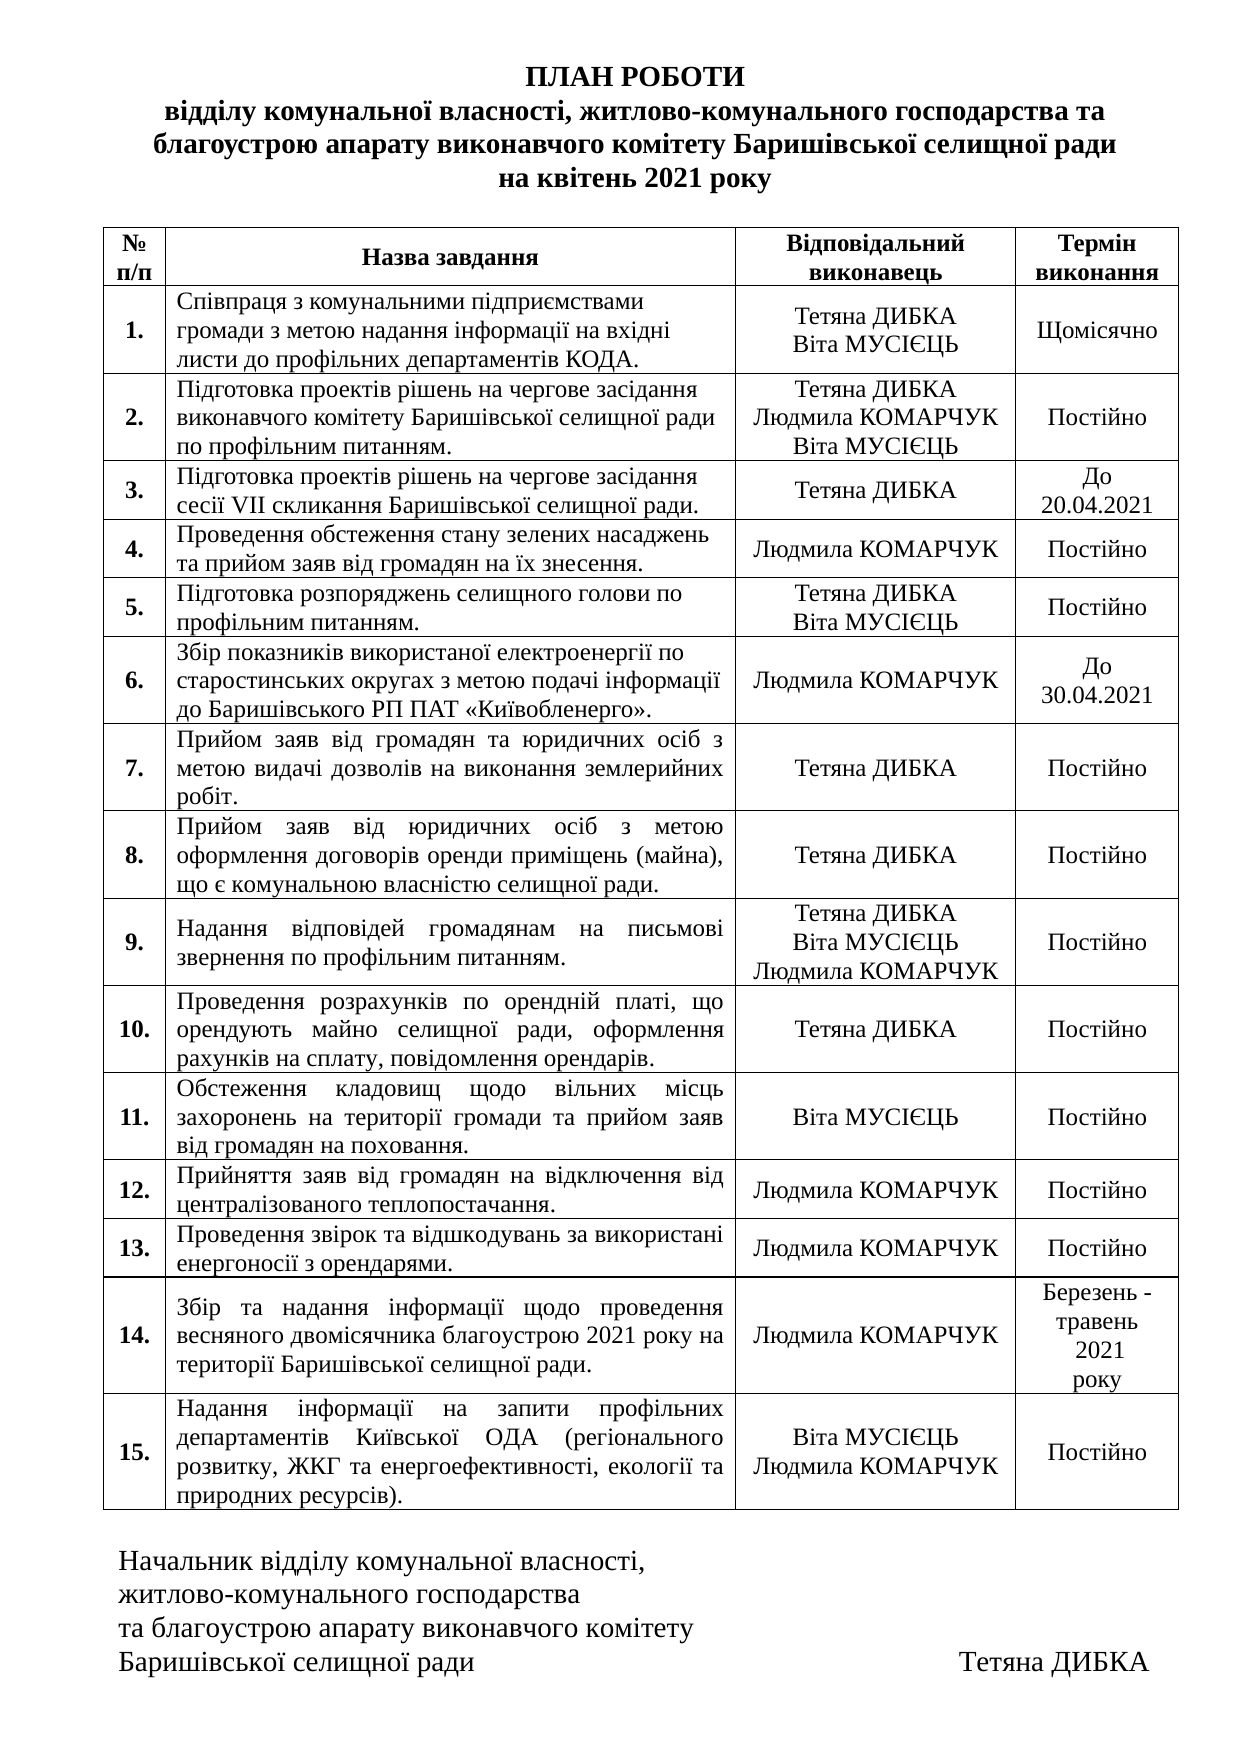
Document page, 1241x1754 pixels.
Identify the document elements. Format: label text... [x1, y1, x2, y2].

table_cell Проведення розрахунків по орендній платі, що орендують майно селищної ради, оформлення рахунків на сплату, повідомлення орендарів. [166, 986, 735, 1072]
table_cell Щомісячно [1016, 286, 1178, 373]
table_cell 13. [104, 1219, 165, 1276]
table_cell Тетяна ДИБКА [736, 724, 1015, 810]
table_cell Надання відповідей громадянам на письмові звернення по профільним питанням. [166, 899, 735, 985]
table_cell Постійно [1016, 520, 1178, 577]
table_cell Віта МУСІЄЦЬ [736, 1073, 1015, 1159]
table_cell 10. [104, 986, 165, 1072]
table_cell Тетяна ДИБКА Людмила КОМАРЧУК Віта МУСІЄЦЬ [736, 374, 1015, 460]
text на квітень 2021 року [118, 160, 1152, 193]
table_cell Постійно [1016, 1160, 1178, 1218]
table_header Відповідальний виконавець [736, 228, 1015, 285]
table_cell Підготовка проектів рішень на чергове засідання сесії VІІ скликання Баришівської селищної ради. [166, 461, 735, 518]
text відділу комунальної власності, житлово-комунального господарства та благоустрою апарату виконавчого комітету Баришівської селищної ради [118, 93, 1152, 160]
table_cell 15. [104, 1394, 165, 1508]
table_cell 4. [104, 520, 165, 577]
table_cell Постійно [1016, 986, 1178, 1072]
text ПЛАН РОБОТИ [118, 59, 1152, 93]
table_cell Обстеження кладовищ щодо вільних місць захоронень на території громади та прийом заяв від громадян на поховання. [166, 1073, 735, 1159]
table_cell Людмила КОМАРЧУК [736, 1278, 1015, 1392]
table_cell 3. [104, 461, 165, 518]
table_cell 2. [104, 374, 165, 460]
table_cell Віта МУСІЄЦЬ Людмила КОМАРЧУК [736, 1394, 1015, 1508]
table_cell Тетяна ДИБКА Віта МУСІЄЦЬ Людмила КОМАРЧУК [736, 899, 1015, 985]
table_header Термін виконання [1016, 228, 1178, 285]
table_cell 8. [104, 811, 165, 897]
table_cell Збір показників використаної електроенергії по старостинських округах з метою подачі інформації до Баришівського РП ПАТ «Київобленерго». [166, 637, 735, 723]
table_cell 14. [104, 1278, 165, 1392]
table_cell Проведення обстеження стану зелених насаджень та прийом заяв від громадян на їх знесення. [166, 520, 735, 577]
table_cell Прийом заяв від громадян та юридичних осіб з метою видачі дозволів на виконання землерийних робіт. [166, 724, 735, 810]
table_cell Людмила КОМАРЧУК [736, 637, 1015, 723]
table_cell Прийом заяв від юридичних осіб з метою оформлення договорів оренди приміщень (майна), що є комунальною власністю селищної ради. [166, 811, 735, 897]
table_cell До 30.04.2021 [1016, 637, 1178, 723]
table_cell Постійно [1016, 811, 1178, 897]
table_cell 11. [104, 1073, 165, 1159]
table_cell Постійно [1016, 1394, 1178, 1508]
table_header Назва завдання [166, 228, 735, 285]
table_cell 12. [104, 1160, 165, 1218]
text Начальник відділу комунальної власності, [118, 1543, 1152, 1577]
table_cell 9. [104, 899, 165, 985]
table_cell Березень - травень 2021 року [1016, 1278, 1178, 1392]
table_cell Тетяна ДИБКА Віта МУСІЄЦЬ [736, 578, 1015, 636]
table_cell Тетяна ДИБКА [736, 461, 1015, 518]
table_cell 7. [104, 724, 165, 810]
table_cell Людмила КОМАРЧУК [736, 1160, 1015, 1218]
table_cell Постійно [1016, 899, 1178, 985]
text Баришівської селищної ради Тетяна ДИБКА [118, 1644, 1152, 1677]
table_cell Людмила КОМАРЧУК [736, 520, 1015, 577]
table_cell 5. [104, 578, 165, 636]
table_cell 1. [104, 286, 165, 373]
table_cell Збір та надання інформації щодо проведення весняного двомісячника благоустрою 2021 року на території Баришівської селищної ради. [166, 1278, 735, 1392]
table_cell 6. [104, 637, 165, 723]
text житлово-комунального господарства [118, 1577, 1152, 1610]
table_cell Тетяна ДИБКА [736, 986, 1015, 1072]
table_cell Підготовка проектів рішень на чергове засідання виконавчого комітету Баришівської селищної ради по профільним питанням. [166, 374, 735, 460]
table_cell Тетяна ДИБКА [736, 811, 1015, 897]
table_cell Співпраця з комунальними підприємствами громади з метою надання інформації на вхідні листи до профільних департаментів КОДА. [166, 286, 735, 373]
table_cell Постійно [1016, 724, 1178, 810]
table_cell Тетяна ДИБКА Віта МУСІЄЦЬ [736, 286, 1015, 373]
text та благоустрою апарату виконавчого комітету [118, 1610, 1152, 1644]
table_cell Проведення звірок та відшкодувань за використані енергоносії з орендарями. [166, 1219, 735, 1276]
table_cell Надання інформації на запити профільних департаментів Київської ОДА (регіонального розвитку, ЖКГ та енергоефективності, екології та природних ресурсів). [166, 1394, 735, 1508]
table_cell Людмила КОМАРЧУК [736, 1219, 1015, 1276]
table_cell Підготовка розпоряджень селищного голови по профільним питанням. [166, 578, 735, 636]
table_cell Постійно [1016, 1219, 1178, 1276]
table_cell Постійно [1016, 1073, 1178, 1159]
table_cell Постійно [1016, 578, 1178, 636]
table_header № п/п [104, 228, 165, 285]
table_cell До 20.04.2021 [1016, 461, 1178, 518]
table_cell Постійно [1016, 374, 1178, 460]
table_cell Прийняття заяв від громадян на відключення від централізованого теплопостачання. [166, 1160, 735, 1218]
